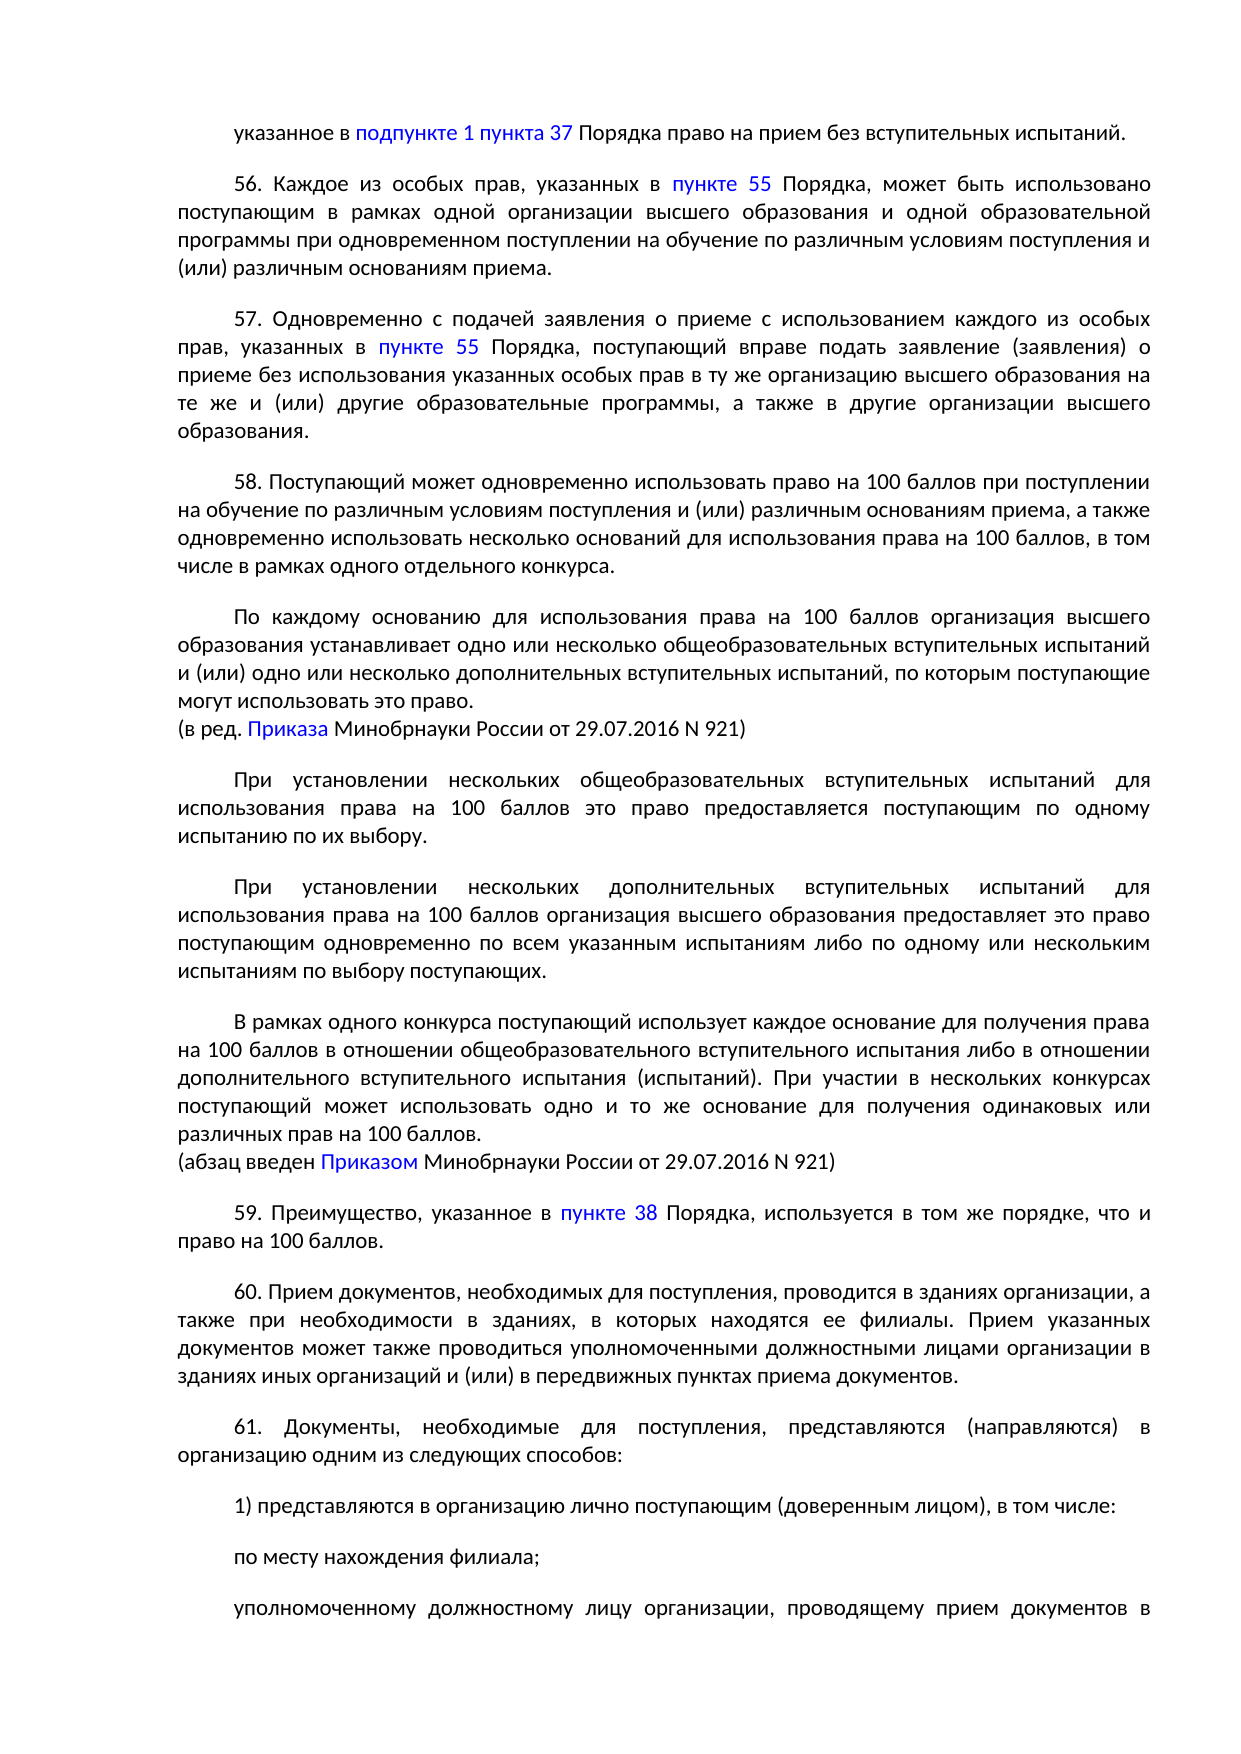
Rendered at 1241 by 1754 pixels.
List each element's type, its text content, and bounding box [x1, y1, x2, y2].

text В рамках одного конкурса поступающий использует каждое основание для получения права на 100 баллов в отношении общеобразовательного вступительного испытания либо в отношении дополнительного вступительного испытания (испытаний). При участии в нескольких конкурсах поступающий может использовать одно и то же основание для получения одинаковых или различных прав на 100 баллов. [177, 1007, 1152, 1147]
text 58. Поступающий может одновременно использовать право на 100 баллов при поступлении на обучение по различным условиям поступления и (или) различным основаниям приема, а также одновременно использовать несколько оснований для использования права на 100 баллов, в том числе в рамках одного отдельного конкурса. [177, 467, 1152, 579]
text По каждому основанию для использования права на 100 баллов организация высшего образования устанавливает одно или несколько общеобразовательных вступительных испытаний и (или) одно или несколько дополнительных вступительных испытаний, по которым поступающие могут использовать это право. [177, 602, 1152, 714]
text 1) представляются в организацию лично поступающим (доверенным лицом), в том числе: [177, 1491, 1152, 1519]
text При установлении нескольких дополнительных вступительных испытаний для использования права на 100 баллов организация высшего образования предоставляет это право поступающим одновременно по всем указанным испытаниям либо по одному или нескольким испытаниям по выбору поступающих. [177, 872, 1152, 984]
text 61. Документы, необходимые для поступления, представляются (направляются) в организацию одним из следующих способов: [177, 1412, 1152, 1468]
text 57. Одновременно с подачей заявления о приеме с использованием каждого из особых прав, указанных в пункте 55 Порядка, поступающий вправе подать заявление (заявления) о приеме без использования указанных особых прав в ту же организацию высшего образования на те же и (или) другие образовательные программы, а также в другие организации высшего образования. [177, 304, 1152, 444]
text (в ред. Приказа Минобрнауки России от 29.07.2016 N 921) [177, 714, 1152, 742]
text 59. Преимущество, указанное в пункте 38 Порядка, используется в том же порядке, что и право на 100 баллов. [177, 1198, 1152, 1254]
text 60. Прием документов, необходимых для поступления, проводится в зданиях организации, а также при необходимости в зданиях, в которых находятся ее филиалы. Прием указанных документов может также проводиться уполномоченными должностными лицами организации в зданиях иных организаций и (или) в передвижных пунктах приема документов. [177, 1277, 1152, 1389]
text указанное в подпункте 1 пункта 37 Порядка право на прием без вступительных испытаний. [177, 118, 1152, 146]
text по месту нахождения филиала; [177, 1542, 1152, 1570]
text (абзац введен Приказом Минобрнауки России от 29.07.2016 N 921) [177, 1147, 1152, 1175]
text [177, 1593, 1152, 1621]
text 56. Каждое из особых прав, указанных в пункте 55 Порядка, может быть использовано поступающим в рамках одной организации высшего образования и одной образовательной программы при одновременном поступлении на обучение по различным условиям поступления и (или) различным основаниям приема. [177, 169, 1152, 281]
text При установлении нескольких общеобразовательных вступительных испытаний для использования права на 100 баллов это право предоставляется поступающим по одному испытанию по их выбору. [177, 765, 1152, 849]
